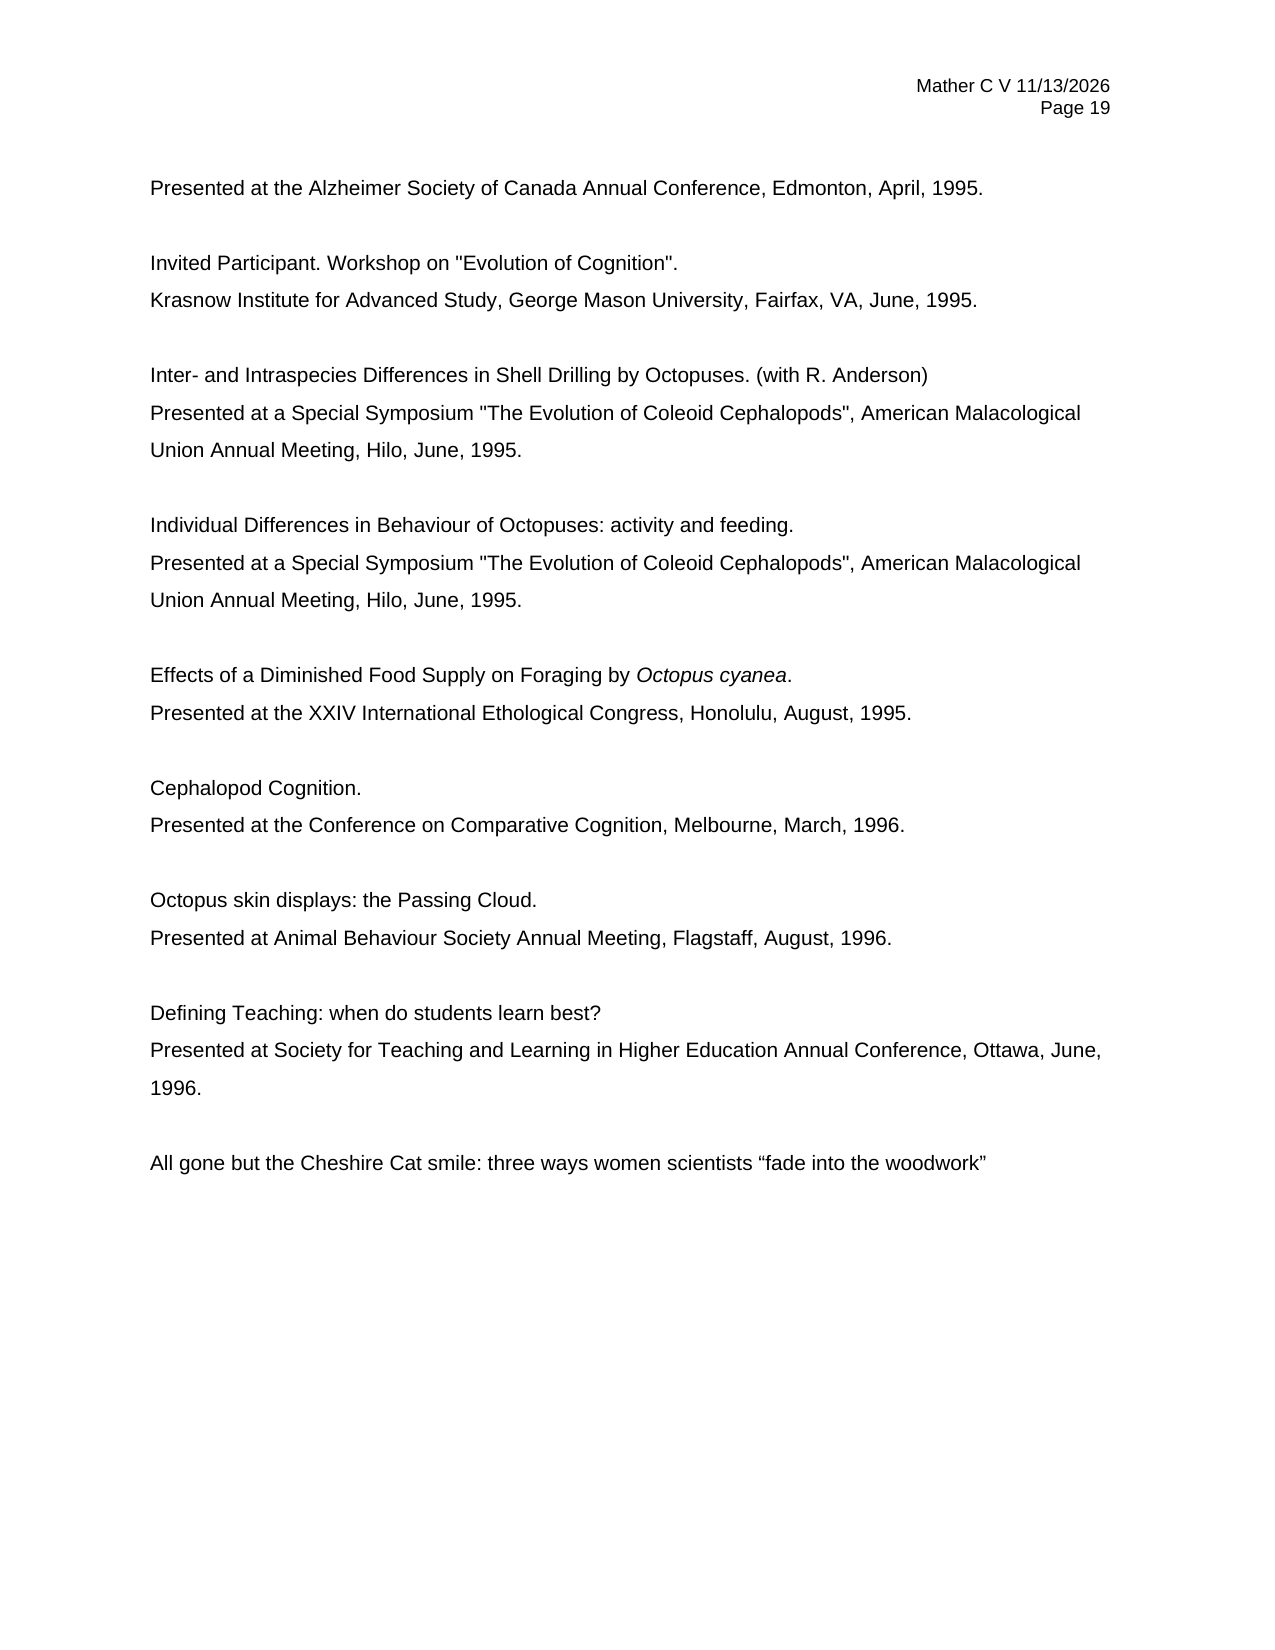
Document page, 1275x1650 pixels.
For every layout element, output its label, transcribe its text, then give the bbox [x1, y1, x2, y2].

text Octopus skin displays: the Passing Cloud. [150, 881, 1125, 919]
text Inter- and Intraspecies Differences in Shell Drilling by Octopuses. (with R. Anderson) [150, 356, 1125, 394]
text Individual Differences in Behaviour of Octopuses: activity and feeding. [150, 506, 1125, 544]
text Presented at a Special Symposium "The Evolution of Coleoid Cephalopods", American Malacological Union Annual Meeting, Hilo, June, 1995. [150, 544, 1125, 619]
text Invited Participant. Workshop on "Evolution of Cognition". [150, 244, 1125, 281]
text Presented at the Conference on Comparative Cognition, Melbourne, March, 1996. [150, 806, 1125, 844]
text Presented at Animal Behaviour Society Annual Meeting, Flagstaff, August, 1996. [150, 919, 1125, 956]
text Defining Teaching: when do students learn best? [150, 994, 1125, 1031]
text Presented at the Alzheimer Society of Canada Annual Conference, Edmonton, April, 1995. [150, 169, 1125, 206]
text Krasnow Institute for Advanced Study, George Mason University, Fairfax, VA, June, 1995. [150, 281, 1125, 319]
text All gone but the Cheshire Cat smile: three ways women scientists “fade into the woodwork” [150, 1144, 1125, 1181]
text Presented at Society for Teaching and Learning in Higher Education Annual Conference, Ottawa, June, 1996. [150, 1031, 1125, 1106]
text Presented at a Special Symposium "The Evolution of Coleoid Cephalopods", American Malacological Union Annual Meeting, Hilo, June, 1995. [150, 394, 1125, 469]
text Cephalopod Cognition. [150, 769, 1125, 806]
text Presented at the XXIV International Ethological Congress, Honolulu, August, 1995. [150, 694, 1125, 731]
text Effects of a Diminished Food Supply on Foraging by Octopus cyanea. [150, 656, 1125, 694]
